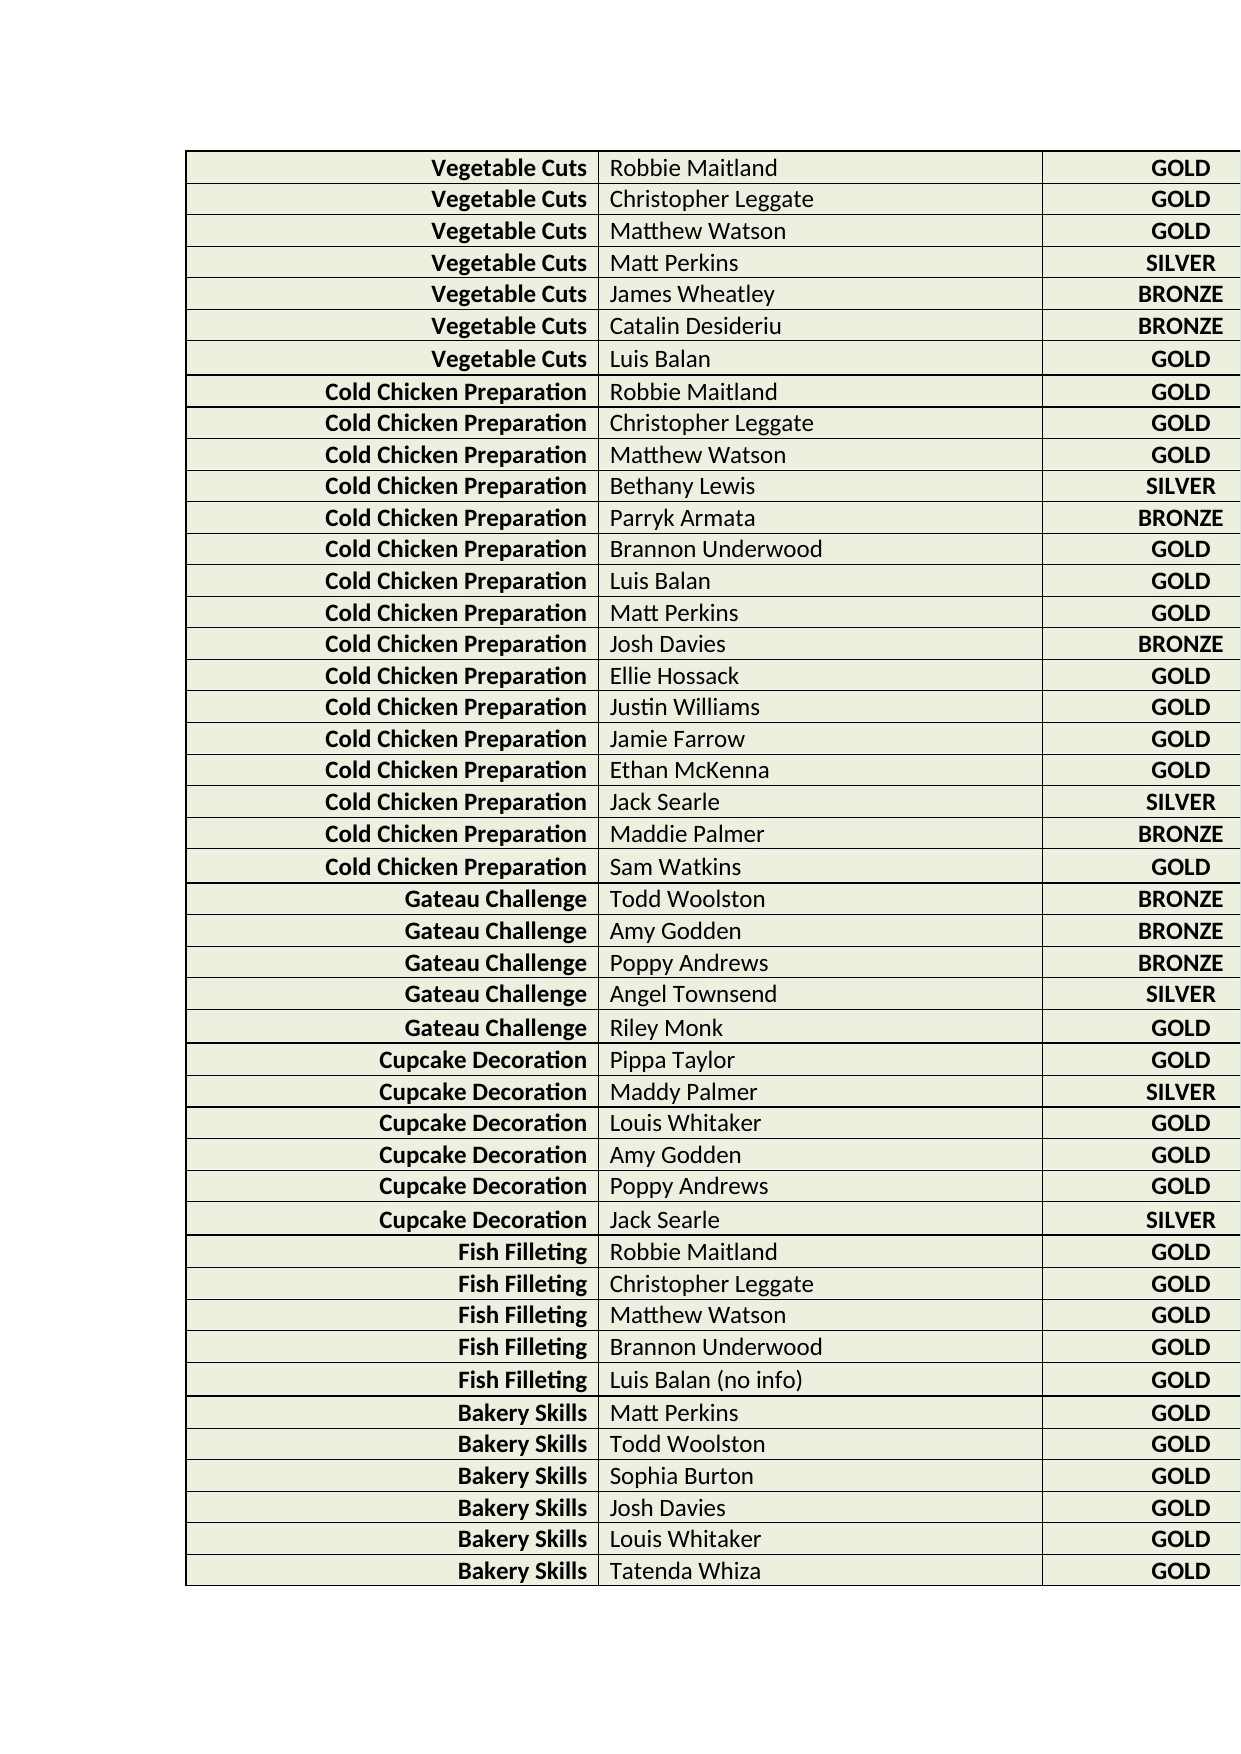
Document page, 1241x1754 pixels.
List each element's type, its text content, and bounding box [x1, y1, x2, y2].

table_cell GOLD [1043, 1171, 1240, 1201]
table_cell Josh Davies [599, 628, 1042, 659]
table_cell Parryk Armata [599, 502, 1042, 533]
table_cell Cupcake Decoration [187, 1076, 598, 1106]
table_cell Maddie Palmer [599, 818, 1042, 848]
table_cell Cold Chicken Preparation [187, 439, 598, 469]
table_cell SILVER [1043, 1202, 1240, 1234]
table_cell BRONZE [1043, 278, 1240, 309]
table_cell Amy Godden [599, 915, 1042, 946]
table_cell Matthew Watson [599, 215, 1042, 246]
table_cell GOLD [1043, 1397, 1240, 1428]
table_cell GOLD [1043, 597, 1240, 627]
table_cell BRONZE [1043, 310, 1240, 340]
table_cell Josh Davies [599, 1492, 1042, 1522]
table_cell Bakery Skills [187, 1555, 598, 1585]
table_cell Amy Godden [599, 1139, 1042, 1169]
table_cell James Wheatley [599, 278, 1042, 309]
table_cell Gateau Challenge [187, 978, 598, 1009]
table_cell Gateau Challenge [187, 915, 598, 946]
table_cell Justin Williams [599, 691, 1042, 722]
table_cell Vegetable Cuts [187, 278, 598, 309]
table_cell Riley Monk [599, 1010, 1042, 1042]
table_cell Matthew Watson [599, 439, 1042, 469]
table_cell GOLD [1043, 215, 1240, 246]
table_cell BRONZE [1043, 915, 1240, 946]
table_cell Vegetable Cuts [187, 341, 598, 374]
table_cell GOLD [1043, 1236, 1240, 1267]
table_cell Matthew Watson [599, 1300, 1042, 1330]
table_cell GOLD [1043, 1523, 1240, 1554]
table_cell Cold Chicken Preparation [187, 502, 598, 533]
table_cell Matt Perkins [599, 247, 1042, 277]
table_cell BRONZE [1043, 628, 1240, 659]
table_cell Cold Chicken Preparation [187, 818, 598, 848]
table_cell Cold Chicken Preparation [187, 597, 598, 627]
table_cell Fish Filleting [187, 1300, 598, 1330]
table_cell Cold Chicken Preparation [187, 660, 598, 690]
table_cell Brannon Underwood [599, 1331, 1042, 1362]
table_cell Luis Balan [599, 341, 1042, 374]
table_cell Cold Chicken Preparation [187, 723, 598, 753]
table_cell SILVER [1043, 1076, 1240, 1106]
table_cell SILVER [1043, 247, 1240, 277]
table_cell Luis Balan [599, 565, 1042, 596]
table_cell Cupcake Decoration [187, 1108, 598, 1138]
table_cell GOLD [1043, 1331, 1240, 1362]
table_cell Catalin Desideriu [599, 310, 1042, 340]
table_cell Vegetable Cuts [187, 310, 598, 340]
table_cell SILVER [1043, 786, 1240, 817]
table_cell BRONZE [1043, 947, 1240, 977]
table_cell Tatenda Whiza [599, 1555, 1042, 1585]
table_cell Christopher Leggate [599, 408, 1042, 438]
table_cell Robbie Maitland [599, 1236, 1042, 1267]
table_cell Cold Chicken Preparation [187, 534, 598, 564]
table_cell Poppy Andrews [599, 947, 1042, 977]
table_cell Cupcake Decoration [187, 1202, 598, 1234]
table_cell Matt Perkins [599, 597, 1042, 627]
table_cell SILVER [1043, 978, 1240, 1009]
table_cell Matt Perkins [599, 1397, 1042, 1428]
table_cell GOLD [1043, 439, 1240, 469]
table_cell Bakery Skills [187, 1492, 598, 1522]
table_cell GOLD [1043, 691, 1240, 722]
table_cell GOLD [1043, 1460, 1240, 1491]
table_cell Gateau Challenge [187, 947, 598, 977]
table_cell GOLD [1043, 1010, 1240, 1042]
table_cell GOLD [1043, 1363, 1240, 1395]
table_cell Cold Chicken Preparation [187, 755, 598, 785]
table_cell Todd Woolston [599, 884, 1042, 914]
table_cell GOLD [1043, 1139, 1240, 1169]
table_cell Jamie Farrow [599, 723, 1042, 753]
table_cell Gateau Challenge [187, 1010, 598, 1042]
table_cell Pippa Taylor [599, 1044, 1042, 1075]
table_cell Cupcake Decoration [187, 1044, 598, 1075]
table_cell GOLD [1043, 1492, 1240, 1522]
table_header GOLD [1043, 152, 1240, 183]
table_cell Brannon Underwood [599, 534, 1042, 564]
table_cell Bakery Skills [187, 1397, 598, 1428]
table_cell Cold Chicken Preparation [187, 691, 598, 722]
table_cell Todd Woolston [599, 1429, 1042, 1459]
table_cell GOLD [1043, 1300, 1240, 1330]
table_cell Bakery Skills [187, 1523, 598, 1554]
table_cell Fish Filleting [187, 1363, 598, 1395]
table_cell Fish Filleting [187, 1268, 598, 1298]
table_cell Jack Searle [599, 786, 1042, 817]
table_cell GOLD [1043, 660, 1240, 690]
table_cell Cold Chicken Preparation [187, 628, 598, 659]
table_cell GOLD [1043, 1268, 1240, 1298]
table_cell GOLD [1043, 408, 1240, 438]
table_cell Fish Filleting [187, 1236, 598, 1267]
table_header Robbie Maitland [599, 152, 1042, 183]
table_cell Poppy Andrews [599, 1171, 1042, 1201]
table_cell GOLD [1043, 1044, 1240, 1075]
table_cell GOLD [1043, 565, 1240, 596]
table_cell Cold Chicken Preparation [187, 471, 598, 501]
table_cell Louis Whitaker [599, 1108, 1042, 1138]
table_cell SILVER [1043, 471, 1240, 501]
table_cell Ethan McKenna [599, 755, 1042, 785]
table_cell Cold Chicken Preparation [187, 565, 598, 596]
table_cell Angel Townsend [599, 978, 1042, 1009]
table_cell Louis Whitaker [599, 1523, 1042, 1554]
table_cell GOLD [1043, 534, 1240, 564]
table_cell Vegetable Cuts [187, 184, 598, 214]
table_cell Cold Chicken Preparation [187, 408, 598, 438]
table_cell Gateau Challenge [187, 884, 598, 914]
table_cell Maddy Palmer [599, 1076, 1042, 1106]
table_cell GOLD [1043, 755, 1240, 785]
table_cell Cupcake Decoration [187, 1139, 598, 1169]
table_cell GOLD [1043, 376, 1240, 406]
table_cell Christopher Leggate [599, 184, 1042, 214]
table_cell Bakery Skills [187, 1460, 598, 1491]
table_cell Vegetable Cuts [187, 215, 598, 246]
table_cell Cold Chicken Preparation [187, 849, 598, 882]
table_cell GOLD [1043, 723, 1240, 753]
table_cell Fish Filleting [187, 1331, 598, 1362]
table_cell BRONZE [1043, 502, 1240, 533]
table_cell Vegetable Cuts [187, 247, 598, 277]
table_cell Bakery Skills [187, 1429, 598, 1459]
table_cell Cupcake Decoration [187, 1171, 598, 1201]
table_cell Cold Chicken Preparation [187, 786, 598, 817]
table_cell GOLD [1043, 184, 1240, 214]
table_cell Sophia Burton [599, 1460, 1042, 1491]
table_cell Luis Balan (no info) [599, 1363, 1042, 1395]
table_cell Bethany Lewis [599, 471, 1042, 501]
table_cell BRONZE [1043, 818, 1240, 848]
table_cell Robbie Maitland [599, 376, 1042, 406]
table_cell GOLD [1043, 1555, 1240, 1585]
table_header Vegetable Cuts [187, 152, 598, 183]
table_cell GOLD [1043, 341, 1240, 374]
table_cell Ellie Hossack [599, 660, 1042, 690]
table_cell Cold Chicken Preparation [187, 376, 598, 406]
table_cell Jack Searle [599, 1202, 1042, 1234]
table_cell Sam Watkins [599, 849, 1042, 882]
table_cell GOLD [1043, 1108, 1240, 1138]
table_cell GOLD [1043, 849, 1240, 882]
table_cell Christopher Leggate [599, 1268, 1042, 1298]
table_cell GOLD [1043, 1429, 1240, 1459]
table_cell BRONZE [1043, 884, 1240, 914]
